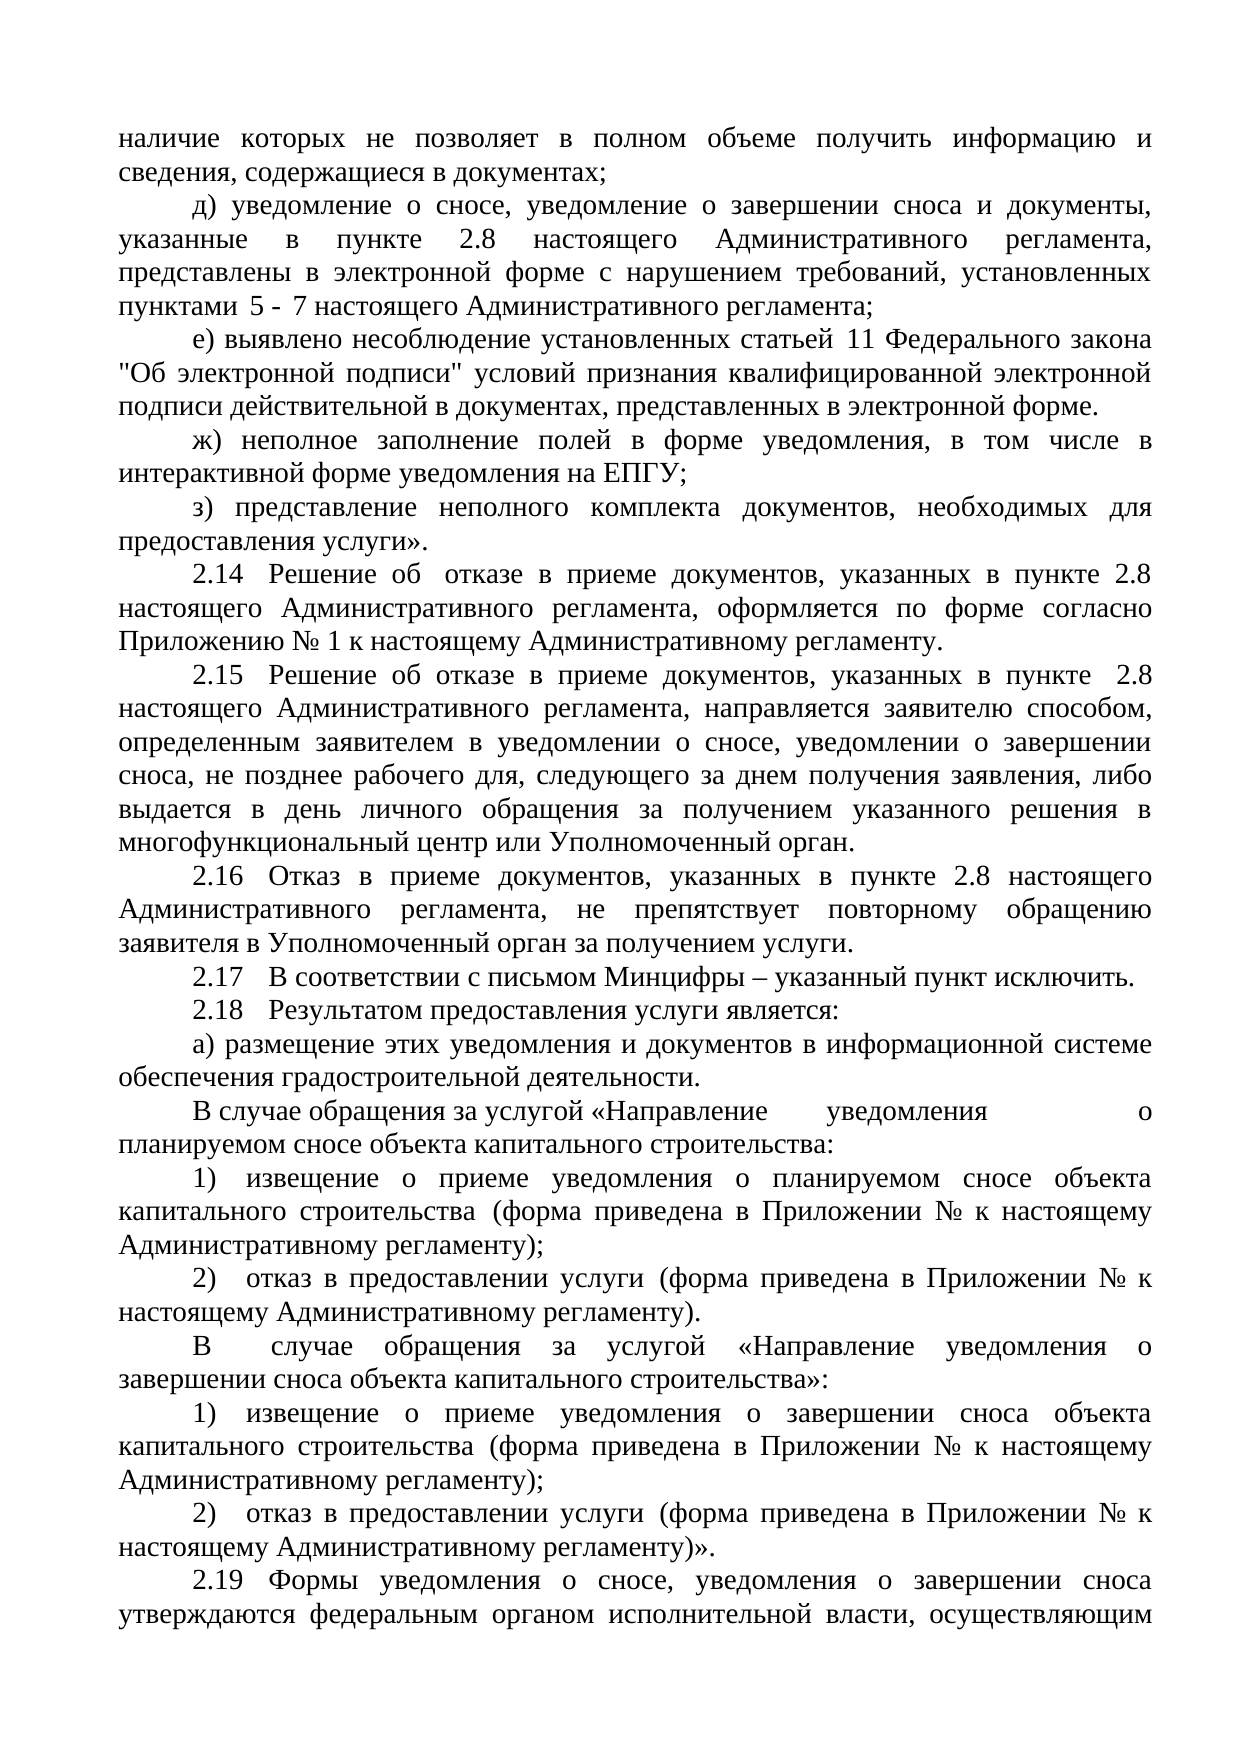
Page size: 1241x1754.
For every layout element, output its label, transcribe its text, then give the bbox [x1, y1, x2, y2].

list извещение о приеме уведомления о завершении сноса объекта капитального строительства (форма приведена в Приложении № к настоящему Административному регламенту); [118, 1395, 1152, 1495]
list извещение о приеме уведомления о планируемом сносе объекта капитального строительства (форма приведена в Приложении № к настоящему Административному регламенту); [118, 1160, 1152, 1261]
list Отказ в приеме документов, указанных в пункте 2.8 настоящего Административного регламента, не препятствует повторному обращению заявителя в Уполномоченный орган за получением услуги. [118, 858, 1152, 959]
text д) уведомление о сносе, уведомление о завершении сноса и документы, указанные в пункте 2.8 настоящего Административного регламента, представлены в электронной форме с нарушением требований, установленных пунктами 5 - 7 настоящего Административного регламента; [118, 187, 1152, 321]
list Решение об отказе в приеме документов, указанных в пункте 2.8 настоящего Административного регламента, направляется заявителю способом, определенным заявителем в уведомлении о сносе, уведомлении о завершении сноса, не позднее рабочего для, следующего за днем получения заявления, либо выдается в день личного обращения за получением указанного решения в многофункциональный центр или Уполномоченный орган. [118, 657, 1152, 858]
text В случае обращения за услугой «Направление уведомления о завершении сноса объекта капитального строительства»: [118, 1328, 1152, 1395]
list отказ в предоставлении услуги (форма приведена в Приложении № к настоящему Административному регламенту). [118, 1261, 1152, 1328]
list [118, 1562, 1152, 1629]
list отказ в предоставлении услуги (форма приведена в Приложении № к настоящему Административному регламенту)». [118, 1495, 1152, 1562]
text В случае обращения за услугой «Направление уведомления о планируемом сносе объекта капитального строительства: [118, 1093, 1152, 1160]
text а) размещение этих уведомления и документов в информационной системе обеспечения градостроительной деятельности. [118, 1026, 1152, 1093]
list Результатом предоставления услуги является: [118, 992, 1152, 1026]
text ж) неполное заполнение полей в форме уведомления, в том числе в интерактивной форме уведомления на ЕПГУ; [118, 422, 1152, 489]
text з) представление неполного комплекта документов, необходимых для предоставления услуги». [118, 489, 1152, 556]
list Решение об отказе в приеме документов, указанных в пункте 2.8 настоящего Административного регламента, оформляется по форме согласно Приложению № 1 к настоящему Административному регламенту. [118, 556, 1152, 657]
text е) выявлено несоблюдение установленных статьей 11 Федерального закона "Об электронной подписи" условий признания квалифицированной электронной подписи действительной в документах, представленных в электронной форме. [118, 321, 1152, 422]
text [118, 120, 1152, 187]
list В соответствии с письмом Минцифры – указанный пункт исключить. [118, 959, 1152, 992]
